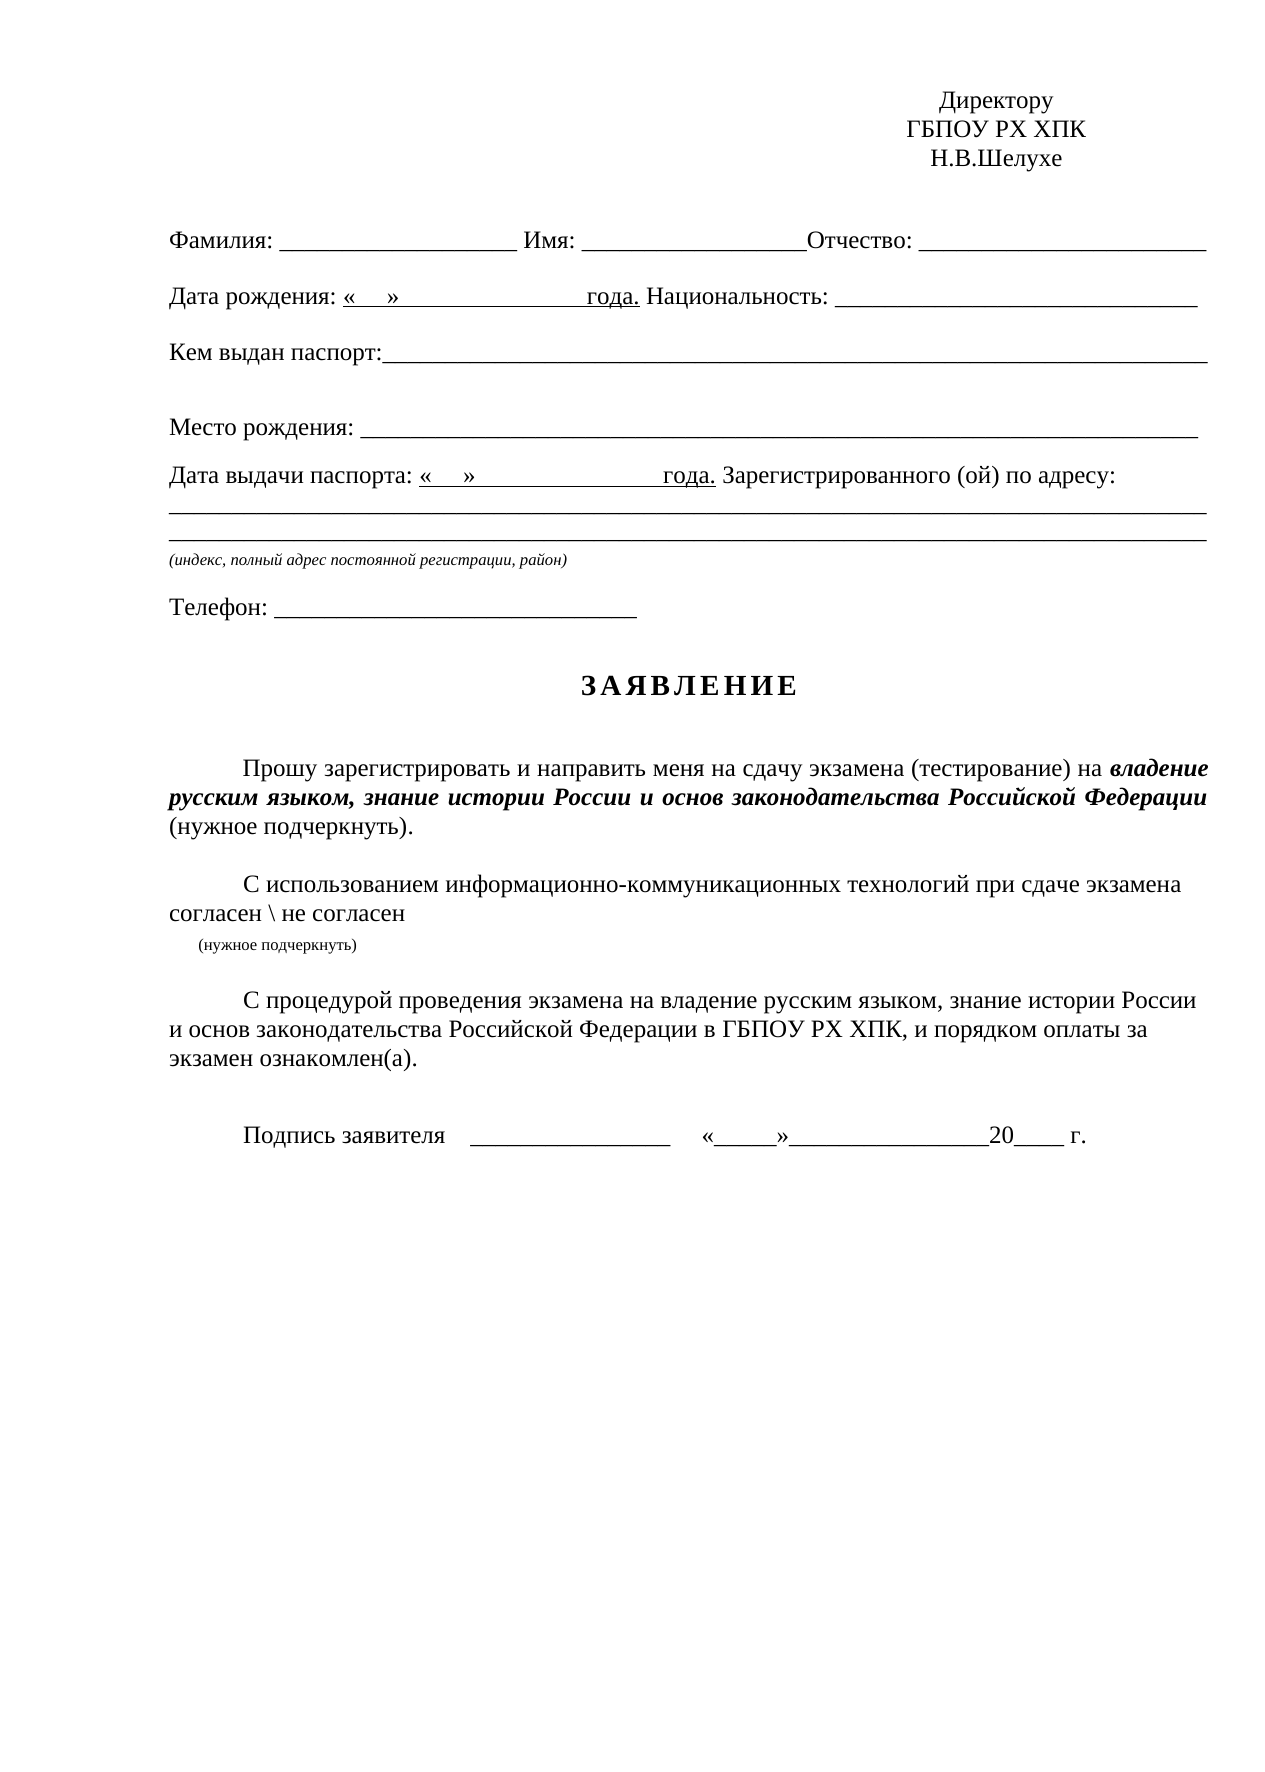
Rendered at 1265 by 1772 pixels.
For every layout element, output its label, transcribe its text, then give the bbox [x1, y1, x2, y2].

text Дата выдачи паспорта: « » года. Зарегистрированного (ой) по адресу: ___________________________________________________________________________________ ___________________________________________________________________________________ (индекс, полный адрес постоянной регистрации, район) [169, 462, 1208, 571]
text Подпись заявителя ________________ «_____»________________20____ г. [169, 1120, 1208, 1148]
text Место рождения: ___________________________________________________________________ [169, 414, 1208, 441]
text Кем выдан паспорт:__________________________________________________________________ [169, 338, 1208, 366]
text ЗАЯВЛЕНИЕ [169, 673, 1208, 702]
text С процедурой проведения экзамена на владение русским языком, знание истории России и основ законодательства Российской Федерации в ГБПОУ РХ ХПК, и порядком оплаты за экзамен ознакомлен(а). [169, 985, 1208, 1072]
text Фамилия: ___________________ Имя: __________________Отчество: _______________________ [169, 226, 1208, 254]
text С использованием информационно-коммуникационных технологий при сдаче экзамена согласен \ не согласен [169, 869, 1208, 927]
text Прошу зарегистрировать и направить меня на сдачу экзамена (тестирование) на владение русским языком, знание истории России и основ законодательства Российской Федерации (нужное подчеркнуть). [169, 753, 1208, 840]
text Телефон: _____________________________ [169, 592, 1208, 621]
text (нужное подчеркнуть) [169, 927, 1208, 956]
text Дата рождения: « » года. Национальность: _____________________________ [169, 281, 1208, 310]
